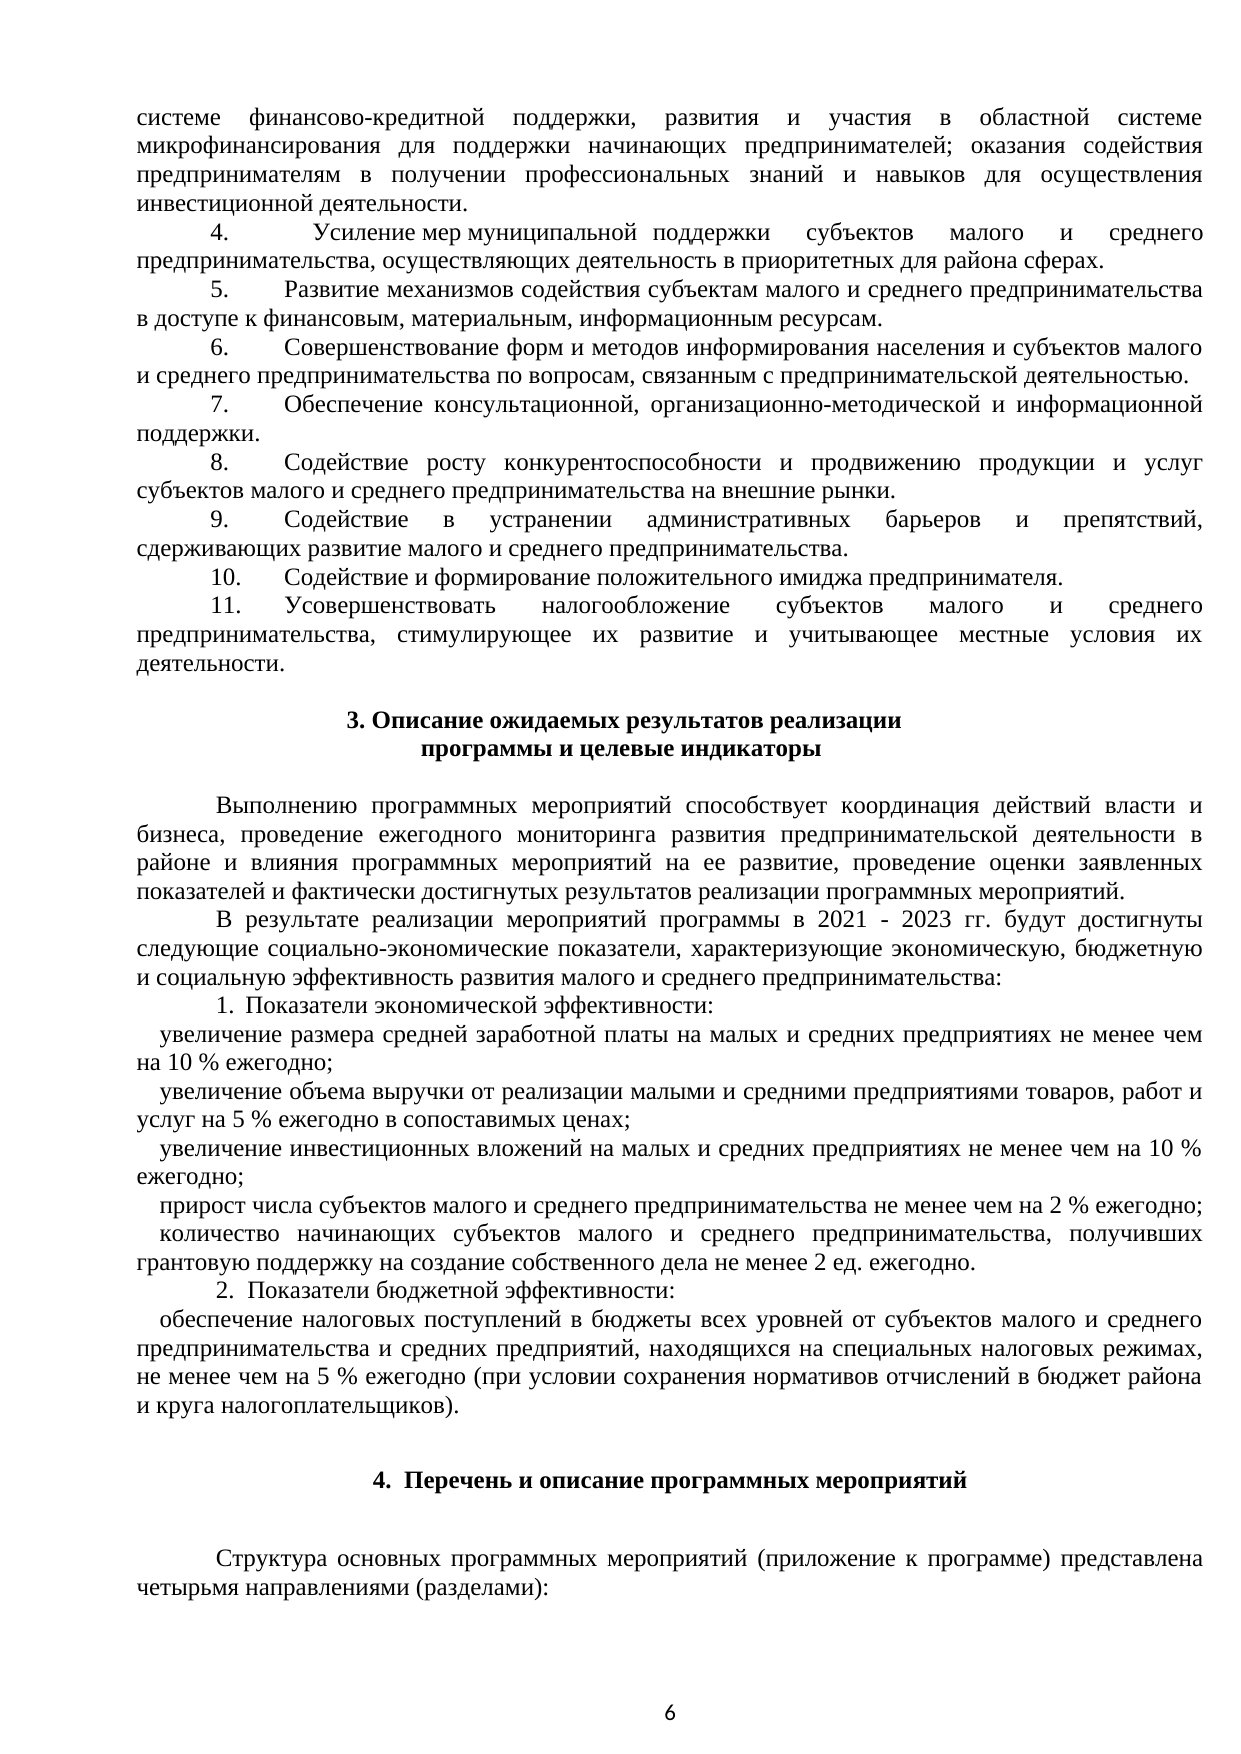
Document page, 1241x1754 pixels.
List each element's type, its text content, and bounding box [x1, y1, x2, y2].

text прирост числа субъектов малого и среднего предпринимательства не менее чем на 2 % ежегодно; [136, 1191, 1203, 1219]
text Выполнению программных мероприятий способствует координация действий власти и бизнеса, проведение ежегодного мониторинга развития предпринимательской деятельности в районе и влияния программных мероприятий на ее развитие, проведение оценки заявленных показателей и фактически достигнутых результатов реализации программных мероприятий. [136, 791, 1203, 905]
list Показатели экономической эффективности: [136, 991, 1203, 1019]
text увеличение размера средней заработной платы на малых и средних предприятиях не менее чем на 10 % ежегодно; [136, 1019, 1203, 1076]
text Структура основных программных мероприятий (приложение к программе) представлена четырьмя направлениями (разделами): [136, 1544, 1203, 1601]
text 4. Перечень и описание программных мероприятий [136, 1469, 1203, 1494]
text обеспечение налоговых поступлений в бюджеты всех уровней от субъектов малого и среднего предпринимательства и средних предприятий, находящихся на специальных налоговых режимах, не менее чем на 5 % ежегодно (при условии сохранения нормативов отчислений в бюджет района и круга налогоплательщиков). [136, 1305, 1203, 1419]
list Содействие в устранении административных барьеров и препятствий, сдерживающих развитие малого и среднего предпринимательства. [136, 504, 1203, 562]
list Содействие росту конкурентоспособности и продвижению продукции и услуг субъектов малого и среднего предпринимательства на внешние рынки. [136, 447, 1203, 504]
text программы и целевые индикаторы [136, 734, 987, 762]
list Усовершенствовать налогообложение субъектов малого и среднего предпринимательства, стимулирующее их развитие и учитывающее местные условия их деятельности. [136, 591, 1203, 677]
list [136, 102, 1203, 217]
list Совершенствование форм и методов информирования населения и субъектов малого и среднего предпринимательства по вопросам, связанным с предпринимательской деятельностью. [136, 332, 1203, 389]
list Усиление мер муниципальной поддержки субъектов малого и среднего предпринимательства, осуществляющих деятельность в приоритетных для района сферах. [136, 217, 1203, 274]
text увеличение объема выручки от реализации малыми и средними предприятиями товаров, работ и услуг на 5 % ежегодно в сопоставимых ценах; [136, 1076, 1203, 1133]
list Развитие механизмов содействия субъектам малого и среднего предпринимательства в доступе к финансовым, материальным, информационным ресурсам. [136, 274, 1203, 332]
text увеличение инвестиционных вложений на малых и средних предприятиях не менее чем на 10 % ежегодно; [136, 1133, 1203, 1191]
text количество начинающих субъектов малого и среднего предпринимательства, получивших грантовую поддержку на создание собственного дела не менее 2 ед. ежегодно. [136, 1219, 1203, 1276]
text В результате реализации мероприятий программы в 2021 - 2023 гг. будут достигнуты следующие социально-экономические показатели, характеризующие экономическую, бюджетную и социальную эффективность развития малого и среднего предпринимательства: [136, 905, 1203, 991]
list Показатели бюджетной эффективности: [136, 1276, 1203, 1305]
list Содействие и формирование положительного имиджа предпринимателя. [136, 562, 1203, 591]
text 3. Описание ожидаемых результатов реализации [136, 705, 987, 734]
list Обеспечение консультационной, организационно-методической и информационной поддержки. [136, 389, 1203, 447]
